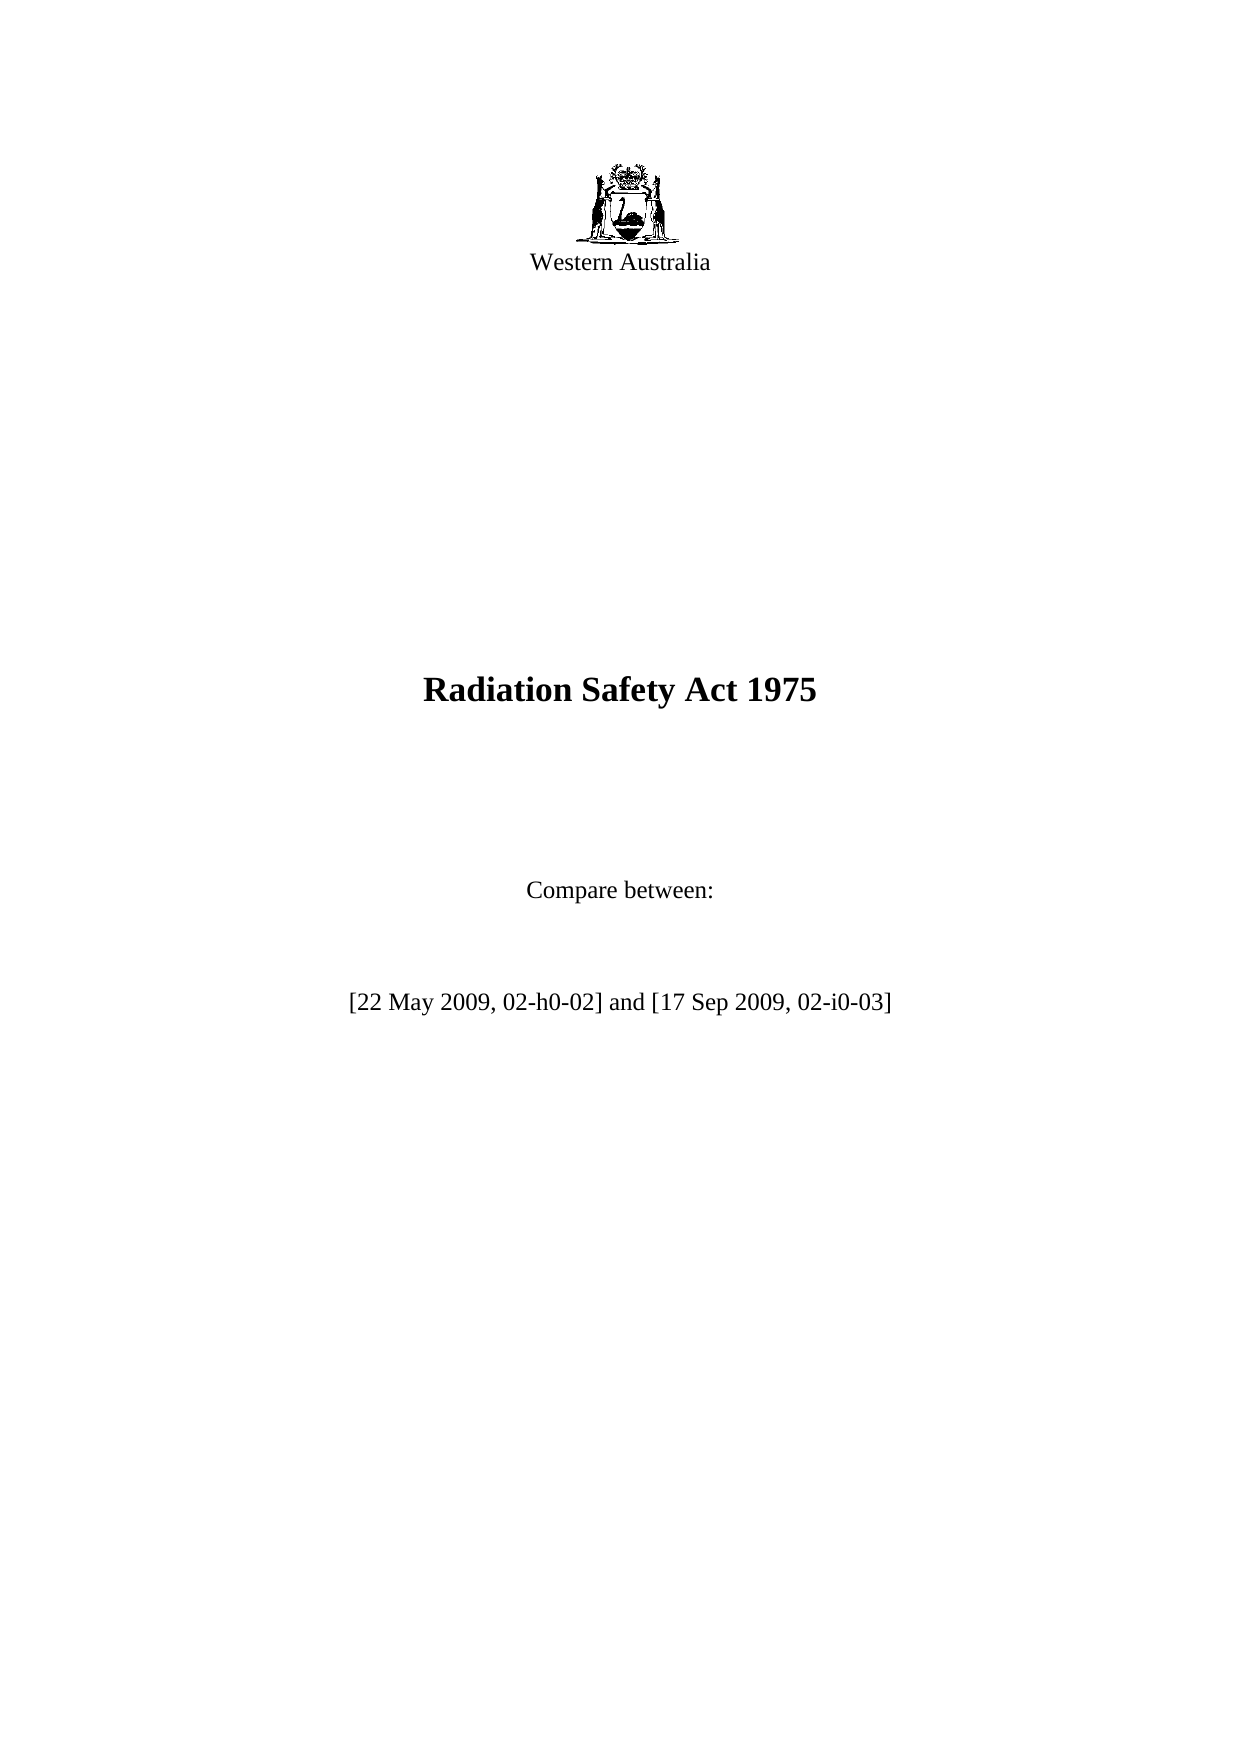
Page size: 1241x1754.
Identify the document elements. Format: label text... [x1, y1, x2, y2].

text Compare between: [251, 875, 990, 904]
text [22 May 2009, 02-h0-02] and [17 Sep 2009, 02-i0-03] [251, 987, 990, 1016]
text Radiation Safety Act 1975 [251, 668, 990, 709]
text Western Australia [251, 247, 990, 276]
picture [575, 162, 679, 246]
